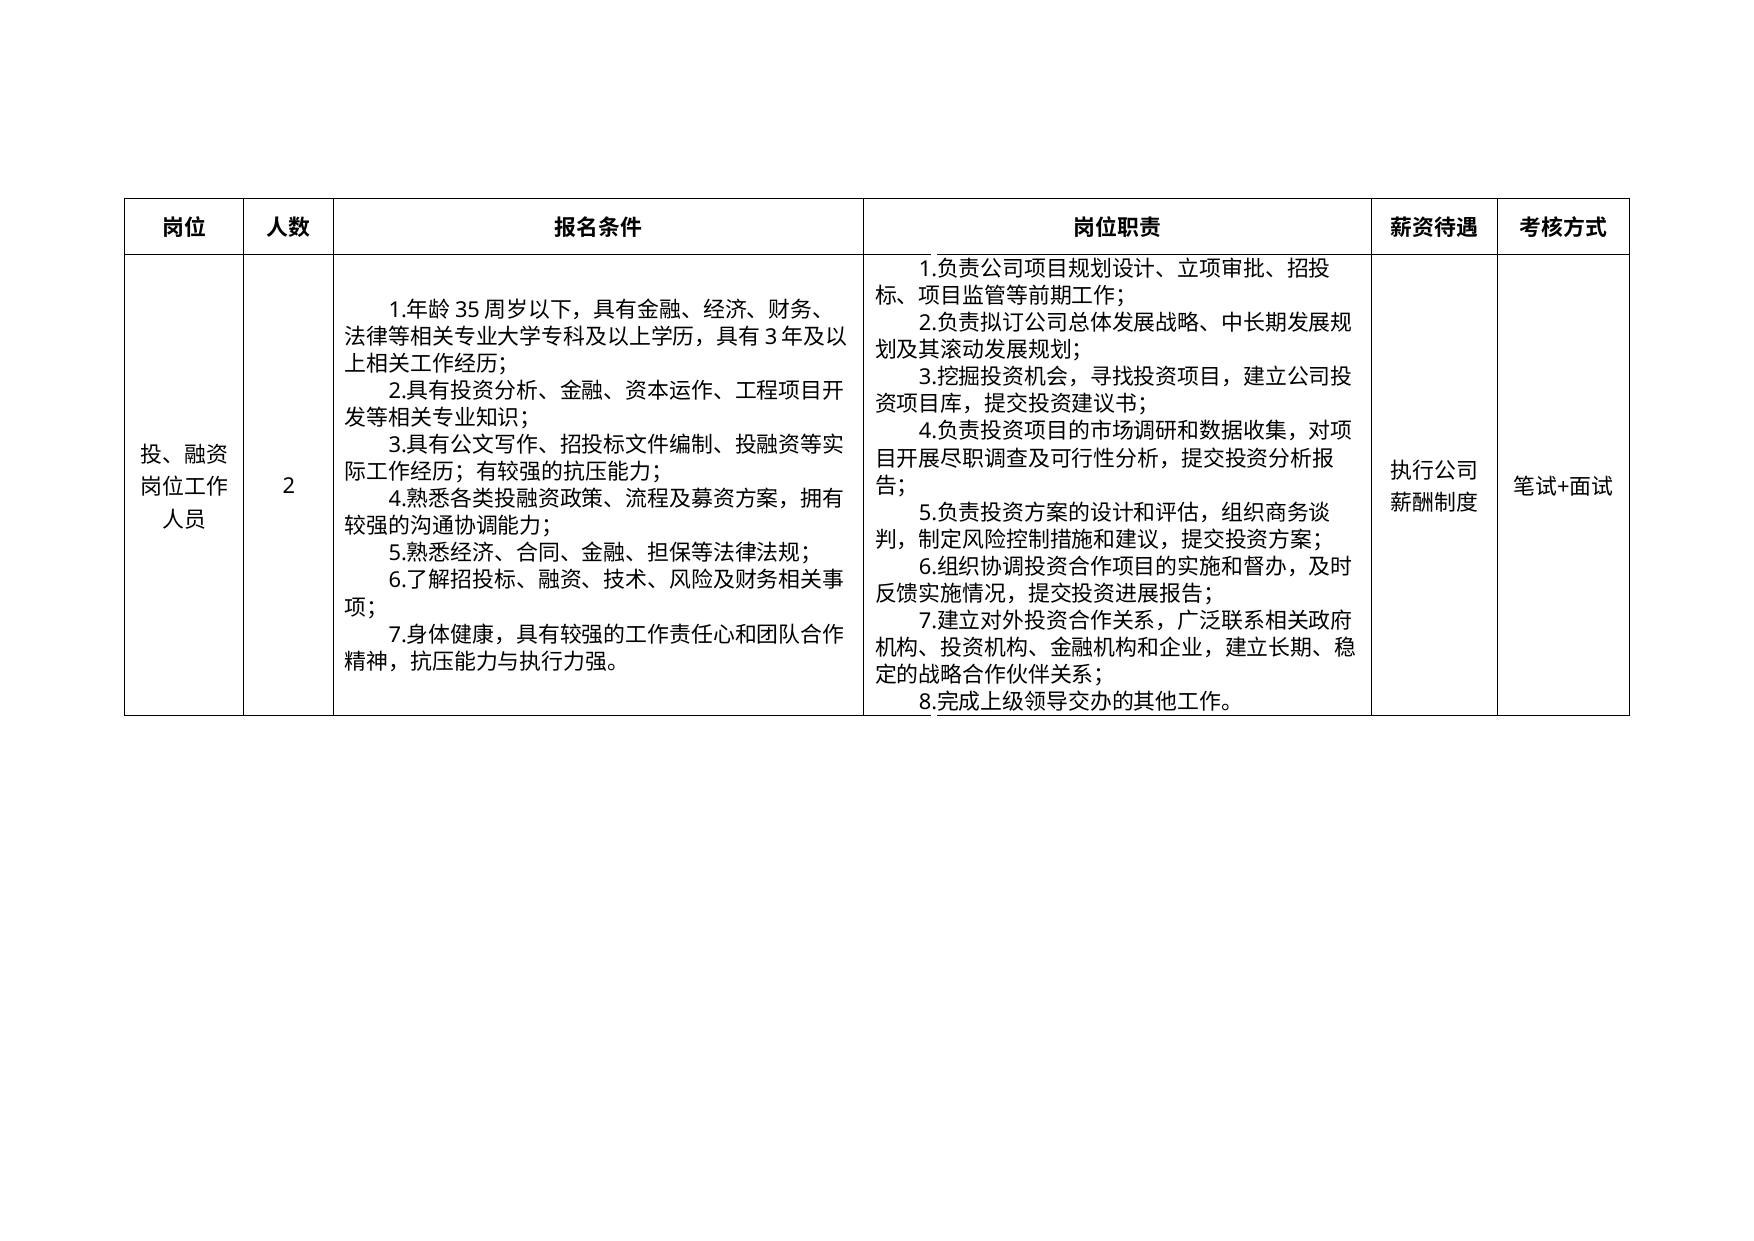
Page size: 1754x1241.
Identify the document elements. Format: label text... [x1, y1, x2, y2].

table_header 岗位职责 [864, 199, 1371, 254]
table_cell 投、融资岗位工作人员 [125, 255, 243, 715]
table_header 岗位 [125, 199, 243, 254]
table_header 考核方式 [1498, 199, 1629, 254]
table_header 报名条件 [334, 199, 863, 254]
table_header 人数 [244, 199, 333, 254]
table_header 薪资待遇 [1372, 199, 1497, 254]
table_cell 1.负责公司项目规划设计、立项审批、招投标、项目监管等前期工作； 2.负责拟订公司总体发展战略、中长期发展规划及其滚动发展规划； 3.挖掘投资机会，寻找投资项目，建立公司投资项目库，提交投资建议书； 4.负责投资项目的市场调研和数据收集，对项目开展尽职调查及可行性分析，提交投资分析报告； 5.负责投资方案的设计和评估，组织商务谈判，制定风险控制措施和建议，提交投资方案； 6.组织协调投资合作项目的实施和督办，及时反馈实施情况，提交投资进展报告； 7.建立对外投资合作关系，广泛联系相关政府机构、投资机构、金融机构和企业，建立长期、稳定的战略合作伙伴关系； 8.完成上级领导交办的其他工作。 [864, 255, 1371, 715]
table_cell 执行公司薪酬制度 [1372, 255, 1497, 715]
table_cell 笔试+面试 [1498, 255, 1629, 715]
table_cell 2 [244, 255, 333, 715]
table_cell 1.年龄35周岁以下，具有金融、经济、财务、法律等相关专业大学专科及以上学历，具有3年及以上相关工作经历； 2.具有投资分析、金融、资本运作、工程项目开发等相关专业知识； 3.具有公文写作、招投标文件编制、投融资等实际工作经历；有较强的抗压能力； 4.熟悉各类投融资政策、流程及募资方案，拥有较强的沟通协调能力； 5.熟悉经济、合同、金融、担保等法律法规； 6.了解招投标、融资、技术、风险及财务相关事项； 7.身体健康，具有较强的工作责任心和团队合作精神，抗压能力与执行力强。 [334, 255, 863, 715]
